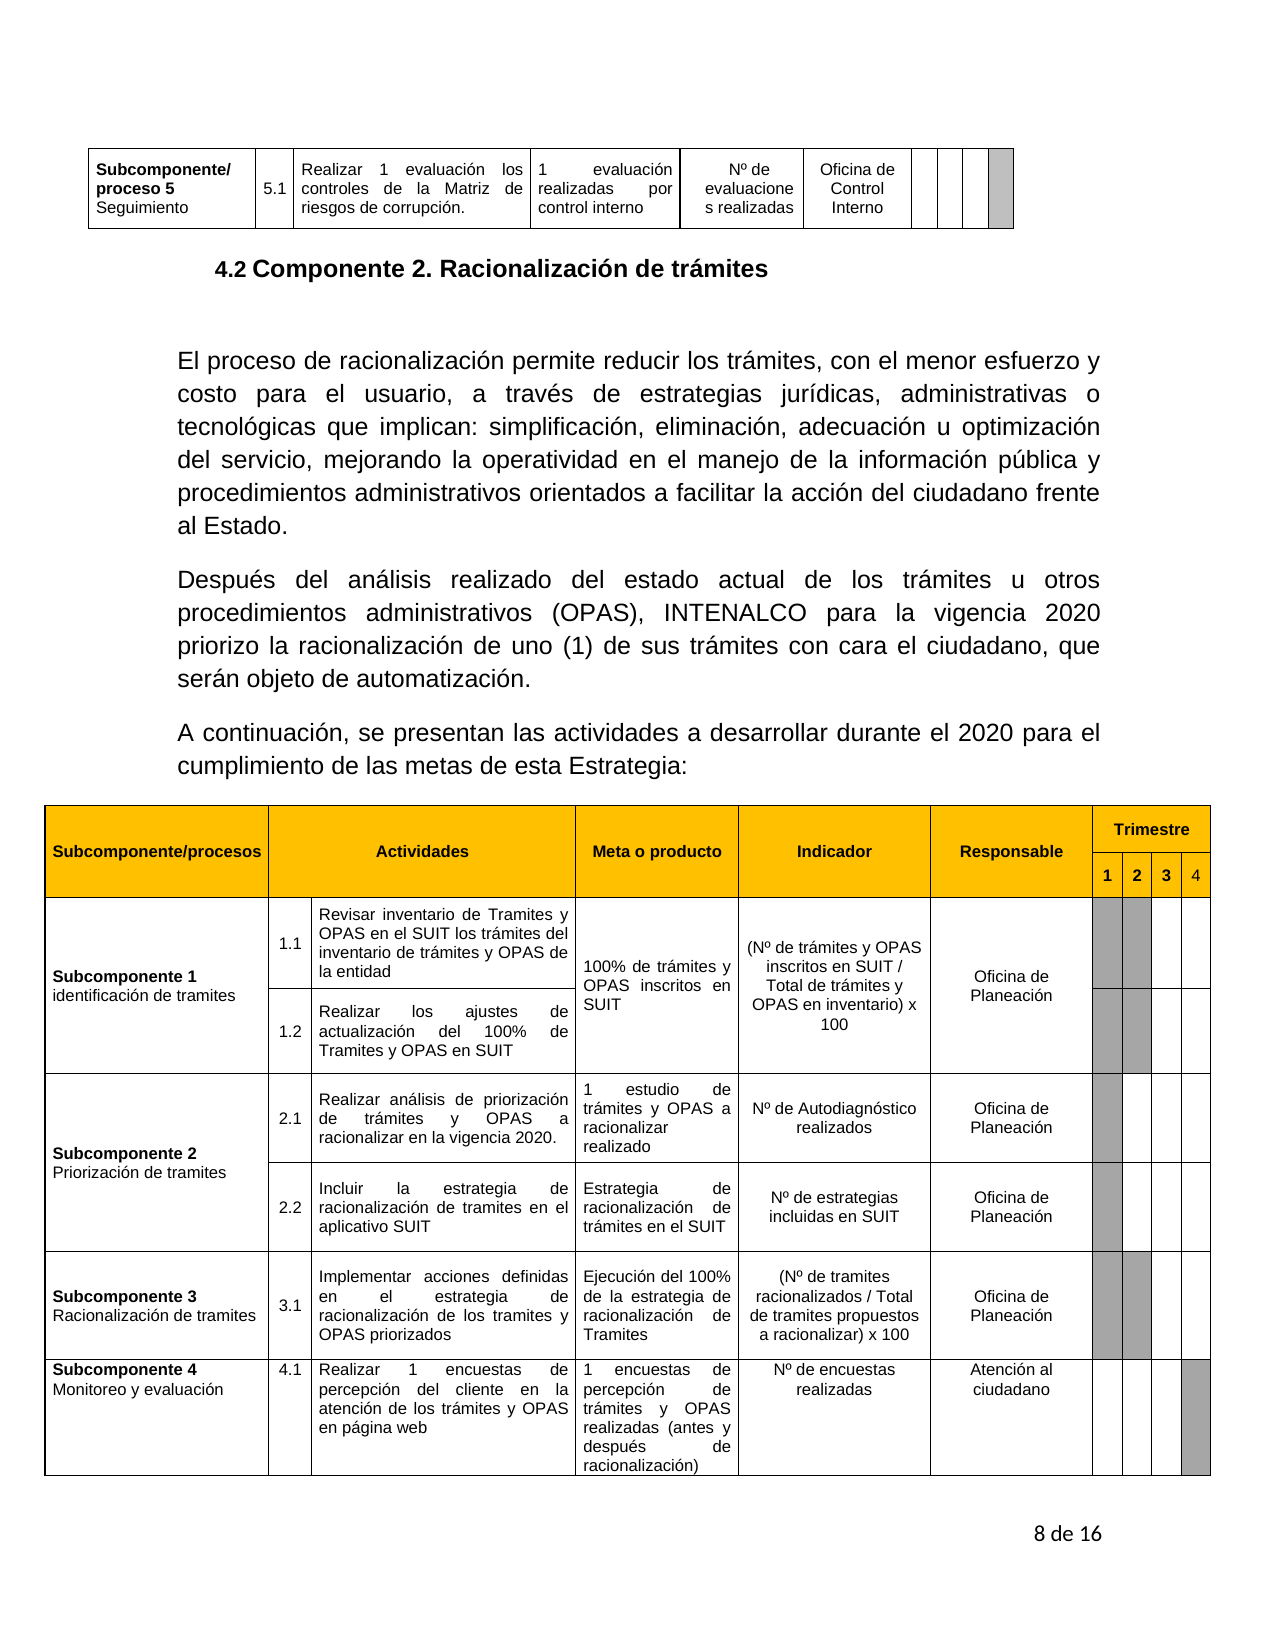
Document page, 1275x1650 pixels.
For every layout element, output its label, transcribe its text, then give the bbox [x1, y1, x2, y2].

table_cell Implementar acciones definidas en el estrategia de racionalización de los tramites y OPAS priorizados [312, 1252, 575, 1359]
table_cell 1 [1093, 853, 1122, 897]
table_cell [46, 1360, 268, 1475]
table_cell Oficina de Planeación [931, 1163, 1092, 1251]
table_cell [1093, 1360, 1122, 1475]
table_cell [1093, 989, 1122, 1073]
table_header Actividades [269, 806, 575, 897]
table_cell [1093, 1163, 1122, 1251]
table_cell [1123, 989, 1151, 1073]
table_cell Oficina de Planeación [931, 1074, 1092, 1162]
text Después del análisis realizado del estado actual de los trámites u otros procedimientos administrativos (OPAS), INTENALCO para la vigencia 2020 priorizo la racionalización de uno (1) de sus trámites con cara el ciudadano, que serán objeto de automatización. [177, 565, 1102, 693]
text A continuación, se presentan las actividades a desarrollar durante el 2020 para el cumplimiento de las metas de esta Estrategia: [177, 718, 1102, 780]
table_cell 1 encuestas de percepción de trámites y OPAS realizadas (antes y después de racionalización) [576, 1360, 738, 1475]
table_header Subcomponente/procesos [46, 806, 268, 897]
table_cell [1123, 1074, 1151, 1162]
table_header Trimestre [1093, 806, 1210, 852]
table_header Responsable [931, 806, 1092, 897]
table_header Meta o producto [576, 806, 738, 897]
table_cell 100% de trámites y OPAS inscritos en SUIT [576, 898, 738, 1073]
table_cell Nº de Autodiagnóstico realizados [739, 1074, 930, 1162]
table_cell [1152, 1163, 1181, 1251]
table_cell [1123, 1163, 1151, 1251]
table_cell Subcomponente 1 identificación de tramites [46, 898, 268, 1073]
table_cell 2.2 [269, 1163, 311, 1251]
table_cell [1093, 1252, 1122, 1359]
table_cell Subcomponente/proceso 5 Seguimiento [89, 149, 255, 228]
table_cell [1152, 989, 1181, 1073]
table_cell [1093, 898, 1122, 988]
table_cell Subcomponente 2 Priorización de tramites [46, 1074, 268, 1251]
table_cell [1152, 898, 1181, 988]
table_cell Nº de estrategias incluidas en SUIT [739, 1163, 930, 1251]
table_cell Oficina de Planeación [931, 1252, 1092, 1359]
table_cell 1 estudio de trámites y OPAS a racionalizar realizado [576, 1074, 738, 1162]
table_cell [1123, 1360, 1151, 1475]
table_cell Ejecución del 100% de la estrategia de racionalización de Tramites [576, 1252, 738, 1359]
text El proceso de racionalización permite reducir los trámites, con el menor esfuerzo y costo para el usuario, a través de estrategias jurídicas, administrativas o tecnológicas que implican: simplificación, eliminación, adecuación u optimización del servicio, mejorando la operatividad en el manejo de la información pública y procedimientos administrativos orientados a facilitar la acción del ciudadano frente al Estado. [177, 346, 1102, 540]
table_cell 1.1 [269, 898, 311, 988]
table_cell 3 [1152, 853, 1181, 897]
table_cell [681, 149, 695, 228]
table_cell Oficina de Control Interno [804, 149, 911, 228]
table_cell 1 evaluación realizadas por control interno [531, 149, 679, 228]
table_cell [1182, 989, 1210, 1073]
table_cell Revisar inventario de Tramites y OPAS en el SUIT los trámites del inventario de trámites y OPAS de la entidad [312, 898, 575, 988]
table_cell 2.1 [269, 1074, 311, 1162]
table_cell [931, 1360, 1092, 1475]
table_cell [1152, 1252, 1181, 1359]
table_cell Realizar análisis de priorización de trámites y OPAS a racionalizar en la vigencia 2020. [312, 1074, 575, 1162]
table_cell (Nº de trámites y OPAS inscritos en SUIT / Total de trámites y OPAS en inventario) x 100 [739, 898, 930, 1073]
table_cell [1182, 1360, 1210, 1475]
table_cell Nº de evaluaciones realizadas [695, 149, 803, 228]
table_cell 2 [1123, 853, 1151, 897]
table_cell [938, 149, 962, 228]
table_cell Realizar los ajustes de actualización del 100% de Tramites y OPAS en SUIT [312, 989, 575, 1073]
table_cell [1182, 1252, 1210, 1359]
table_cell [1152, 1074, 1181, 1162]
table_cell Realizar 1 encuestas de percepción del cliente en la atención de los trámites y OPAS en página web [312, 1360, 575, 1475]
table_cell 3.1 [269, 1252, 311, 1359]
table_cell Subcomponente 3 Racionalización de tramites [46, 1252, 268, 1359]
table_cell 4.1 [269, 1360, 311, 1475]
table_cell 4 [1182, 853, 1210, 897]
table_cell [989, 149, 1013, 228]
table_cell [963, 149, 988, 228]
table_cell [1152, 1360, 1181, 1475]
table_cell 5.1 [256, 149, 293, 228]
table_cell [912, 149, 937, 228]
table_cell [1182, 1074, 1210, 1162]
table_cell [1123, 1252, 1151, 1359]
table_cell [1123, 898, 1151, 988]
table_cell Oficina de Planeación [931, 898, 1092, 1073]
table_cell Nº de encuestas realizadas [739, 1360, 930, 1475]
table_cell Realizar 1 evaluación los controles de la Matriz de riesgos de corrupción. [294, 149, 530, 228]
subtitle Componente 2. Racionalización de trámites [214, 254, 1102, 283]
table_cell [1182, 1163, 1210, 1251]
table_cell Incluir la estrategia de racionalización de tramites en el aplicativo SUIT [312, 1163, 575, 1251]
table_cell (Nº de tramites racionalizados / Total de tramites propuestos a racionalizar) x 100 [739, 1252, 930, 1359]
table_cell [1182, 898, 1210, 988]
table_cell Estrategia de racionalización de trámites en el SUIT [576, 1163, 738, 1251]
table_cell 1.2 [269, 989, 311, 1073]
table_cell [1093, 1074, 1122, 1162]
table_header Indicador [739, 806, 930, 897]
